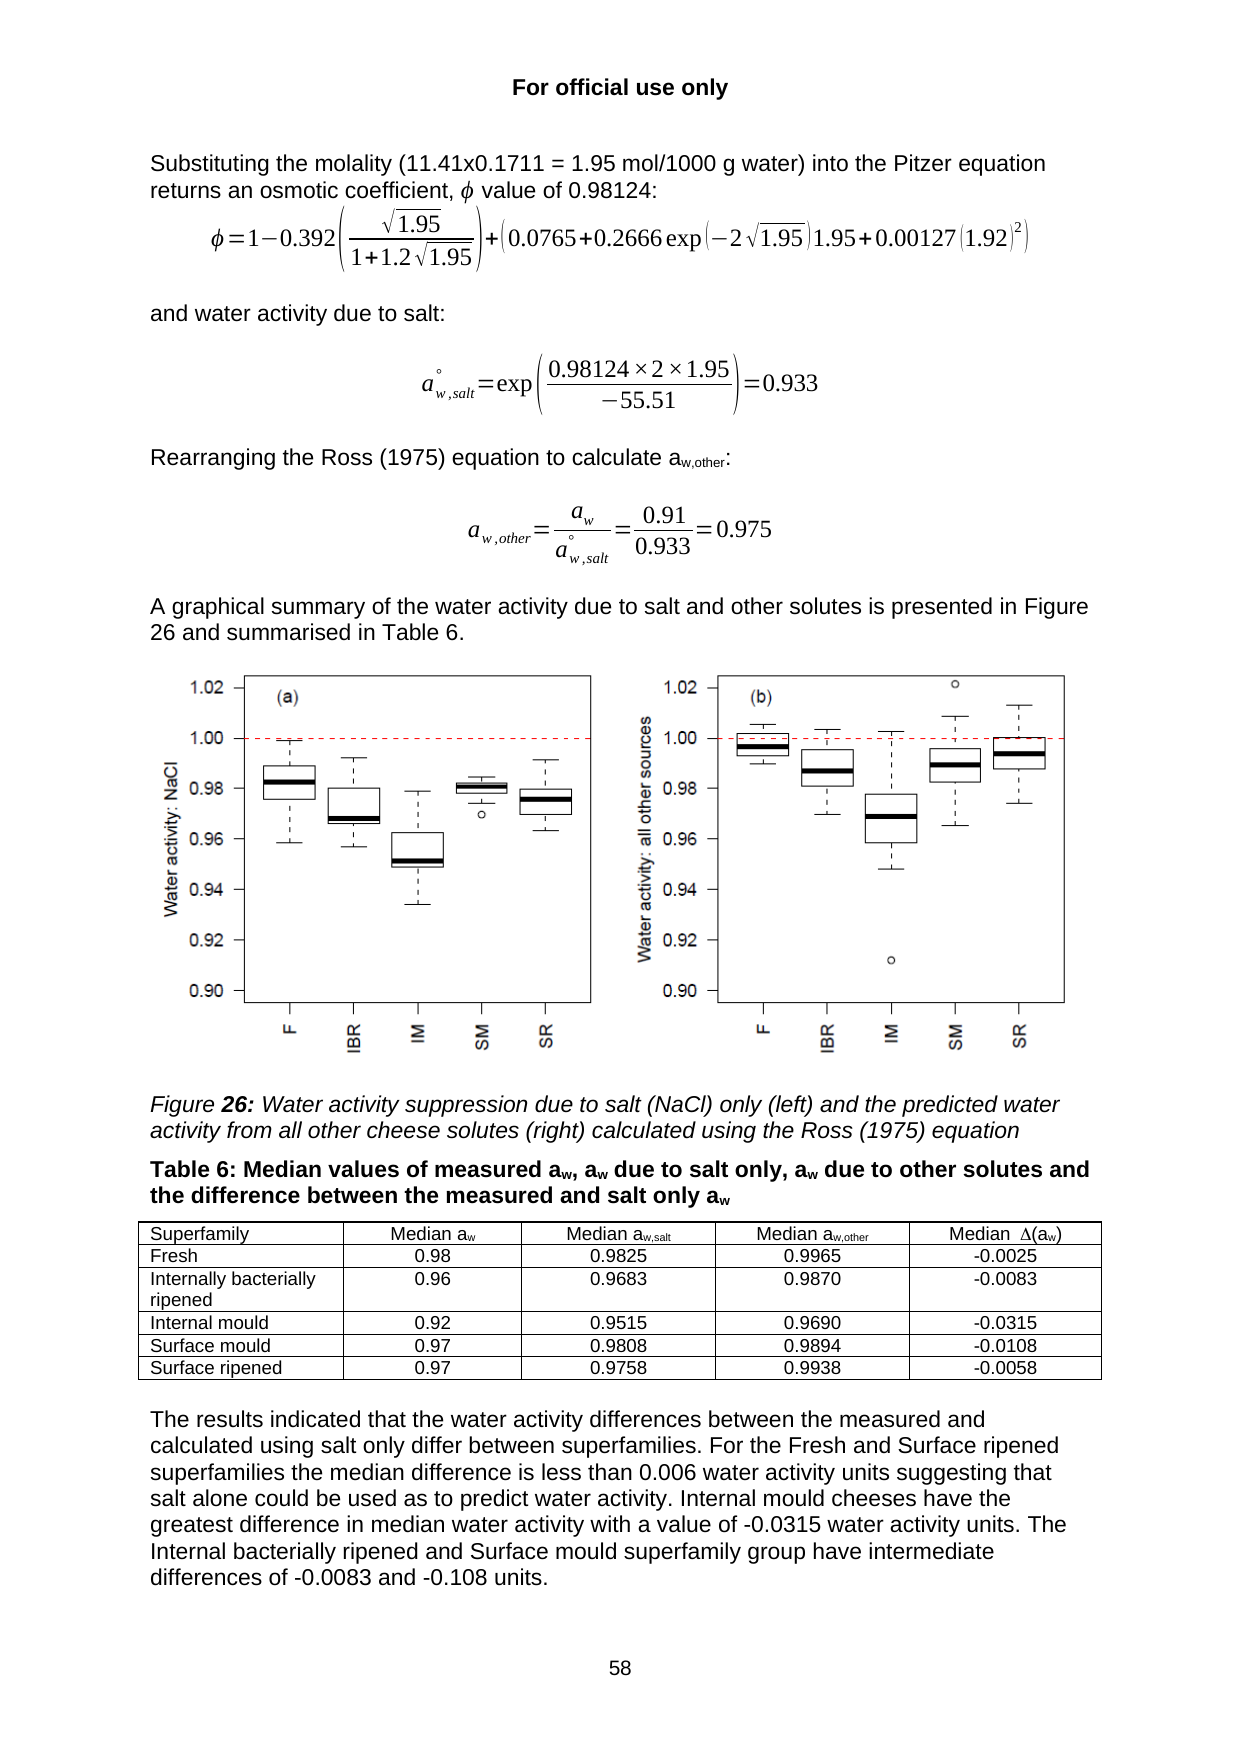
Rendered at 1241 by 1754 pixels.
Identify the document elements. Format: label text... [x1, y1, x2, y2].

table_cell 0.96 [344, 1268, 521, 1311]
picture [150, 645, 1091, 1079]
table_header Median aw,salt [522, 1223, 715, 1244]
table_cell 0.92 [344, 1312, 521, 1333]
table_cell 0.97 [344, 1335, 521, 1356]
table_cell 0.9758 [522, 1357, 715, 1379]
table_header Median aw,other [716, 1223, 909, 1244]
text A graphical summary of the water activity due to salt and other solutes is presented in Figure 26 and summarised in Table 6. [150, 593, 1090, 645]
table_cell 0.9515 [522, 1312, 715, 1333]
subtitle Figure 26: Water activity suppression due to salt (NaCl) only (left) and the predicted water activity from all other cheese solutes (right) calculated using the Ross (1975) equation [150, 1091, 1090, 1144]
table_cell Internal mould [139, 1312, 343, 1333]
table_cell 0.98 [344, 1245, 521, 1267]
text and water activity due to salt: [150, 300, 1090, 326]
table_cell 0.9808 [522, 1335, 715, 1356]
table_cell 0.97 [344, 1357, 521, 1379]
table_cell 0.9938 [716, 1357, 909, 1379]
table_cell Fresh [139, 1245, 343, 1267]
text The results indicated that the water activity differences between the measured and calculated using salt only differ between superfamilies. For the Fresh and Surface ripened superfamilies the median difference is less than 0.006 water activity units suggesting that salt alone could be used as to predict water activity. Internal mould cheeses have the greatest difference in median water activity with a value of -0.0315 water activity units. The Internal bacterially ripened and Surface mould superfamily group have intermediate differences of -0.0083 and -0.108 units. [150, 1406, 1090, 1591]
table_cell 0.9690 [716, 1312, 909, 1333]
table_cell Surface mould [139, 1335, 343, 1356]
table_cell -0.0315 [910, 1312, 1101, 1333]
table_header Median aw [344, 1223, 521, 1244]
table_cell 0.9683 [522, 1268, 715, 1311]
table_header Superfamily [139, 1223, 343, 1244]
table_cell 0.9894 [716, 1335, 909, 1356]
table_header Median(aw) [910, 1223, 1101, 1244]
text Rearranging the Ross (1975) equation to calculate aw,other: [150, 444, 1090, 470]
table_cell 0.9965 [716, 1245, 909, 1267]
table_cell -0.0025 [910, 1245, 1101, 1267]
table_cell -0.0083 [910, 1268, 1101, 1311]
table_cell Internally bacterially ripened [139, 1268, 343, 1311]
table_cell -0.0108 [910, 1335, 1101, 1356]
table_cell 0.9825 [522, 1245, 715, 1267]
table_cell 0.9870 [716, 1268, 909, 1311]
table_cell -0.0058 [910, 1357, 1101, 1379]
table_cell Surface ripened [139, 1357, 343, 1379]
text Substituting the molality (11.41x0.1711 = 1.95 mol/1000 g water) into the Pitzer equation returns an osmotic coefficient, value of 0.98124: [150, 150, 1090, 204]
subtitle Table 6: Median values of measured aw, aw due to salt only, aw due to other solutes and the difference between the measured and salt only aw [150, 1156, 1090, 1209]
